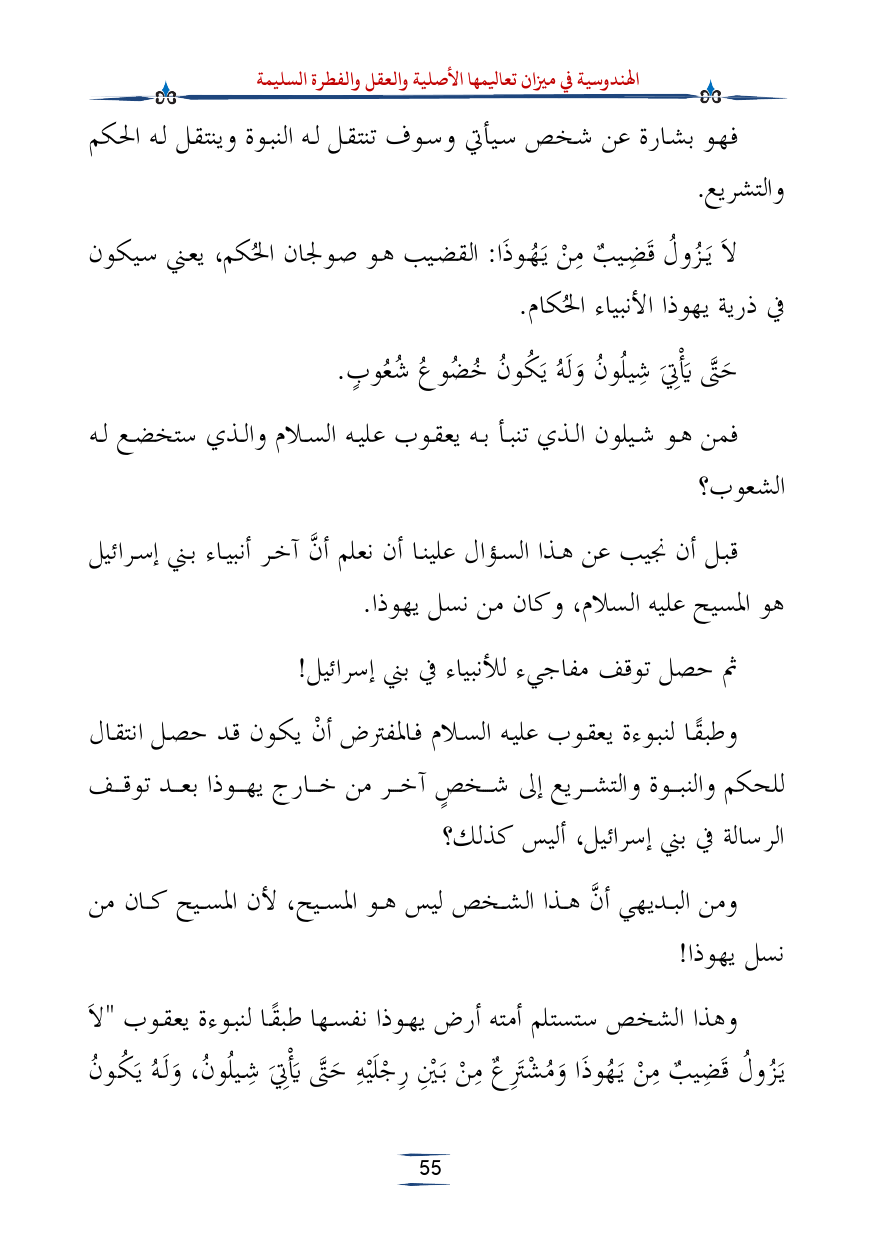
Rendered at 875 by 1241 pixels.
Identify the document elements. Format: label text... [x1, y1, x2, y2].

text فمن هو شيلون الذي تنبأ به يعقوب عليه السلام والذي ستخضع له الشعوب؟ [89, 403, 785, 507]
text قبل أن نجيب عن هذا السؤال علينا أن نعلم أنَّ آخر أنبياء بني إسرائيل هو المسيح عليه السلام، وكان من نسل يهوذا. [89, 520, 785, 624]
text ثم حصل توقف مفاجيء للأنبياء في بني إسرائيل! [89, 636, 785, 688]
picture [88, 72, 788, 106]
text لاَ يَزُولُ قَضِيبٌ مِنْ يَهُوذَا: القضيب هو صولجان الحُكم، يعني سيكون في ذرية يهوذا الأنبياء الحُكام. [89, 222, 785, 326]
text ومن البديهي أنَّ هذا الشخص ليس هو المسيح، لأن المسيح كان من نسل يهوذا! [89, 870, 785, 974]
text فهو بشارة عن شخص سيأتي وسوف تنتقل له النبوة وينتقل له الحكم والتشريع. [89, 106, 785, 209]
picture [396, 1153, 450, 1187]
text حَتَّى يَأْتِيَ شِيلُونُ وَلَهُ يَكُونُ خُضُوعُ شُعُوبٍ. [89, 338, 785, 391]
text وطبقًا لنبوءة يعقوب عليه السلام فالمفترض أنْ يكون قد حصل انتقال للحكم والنبوة والتشريع إلى شخصٍ آخر من خارج يهوذا بعد توقف الرسالة في بني إسرائيل، أليس كذلك؟ [89, 701, 785, 857]
